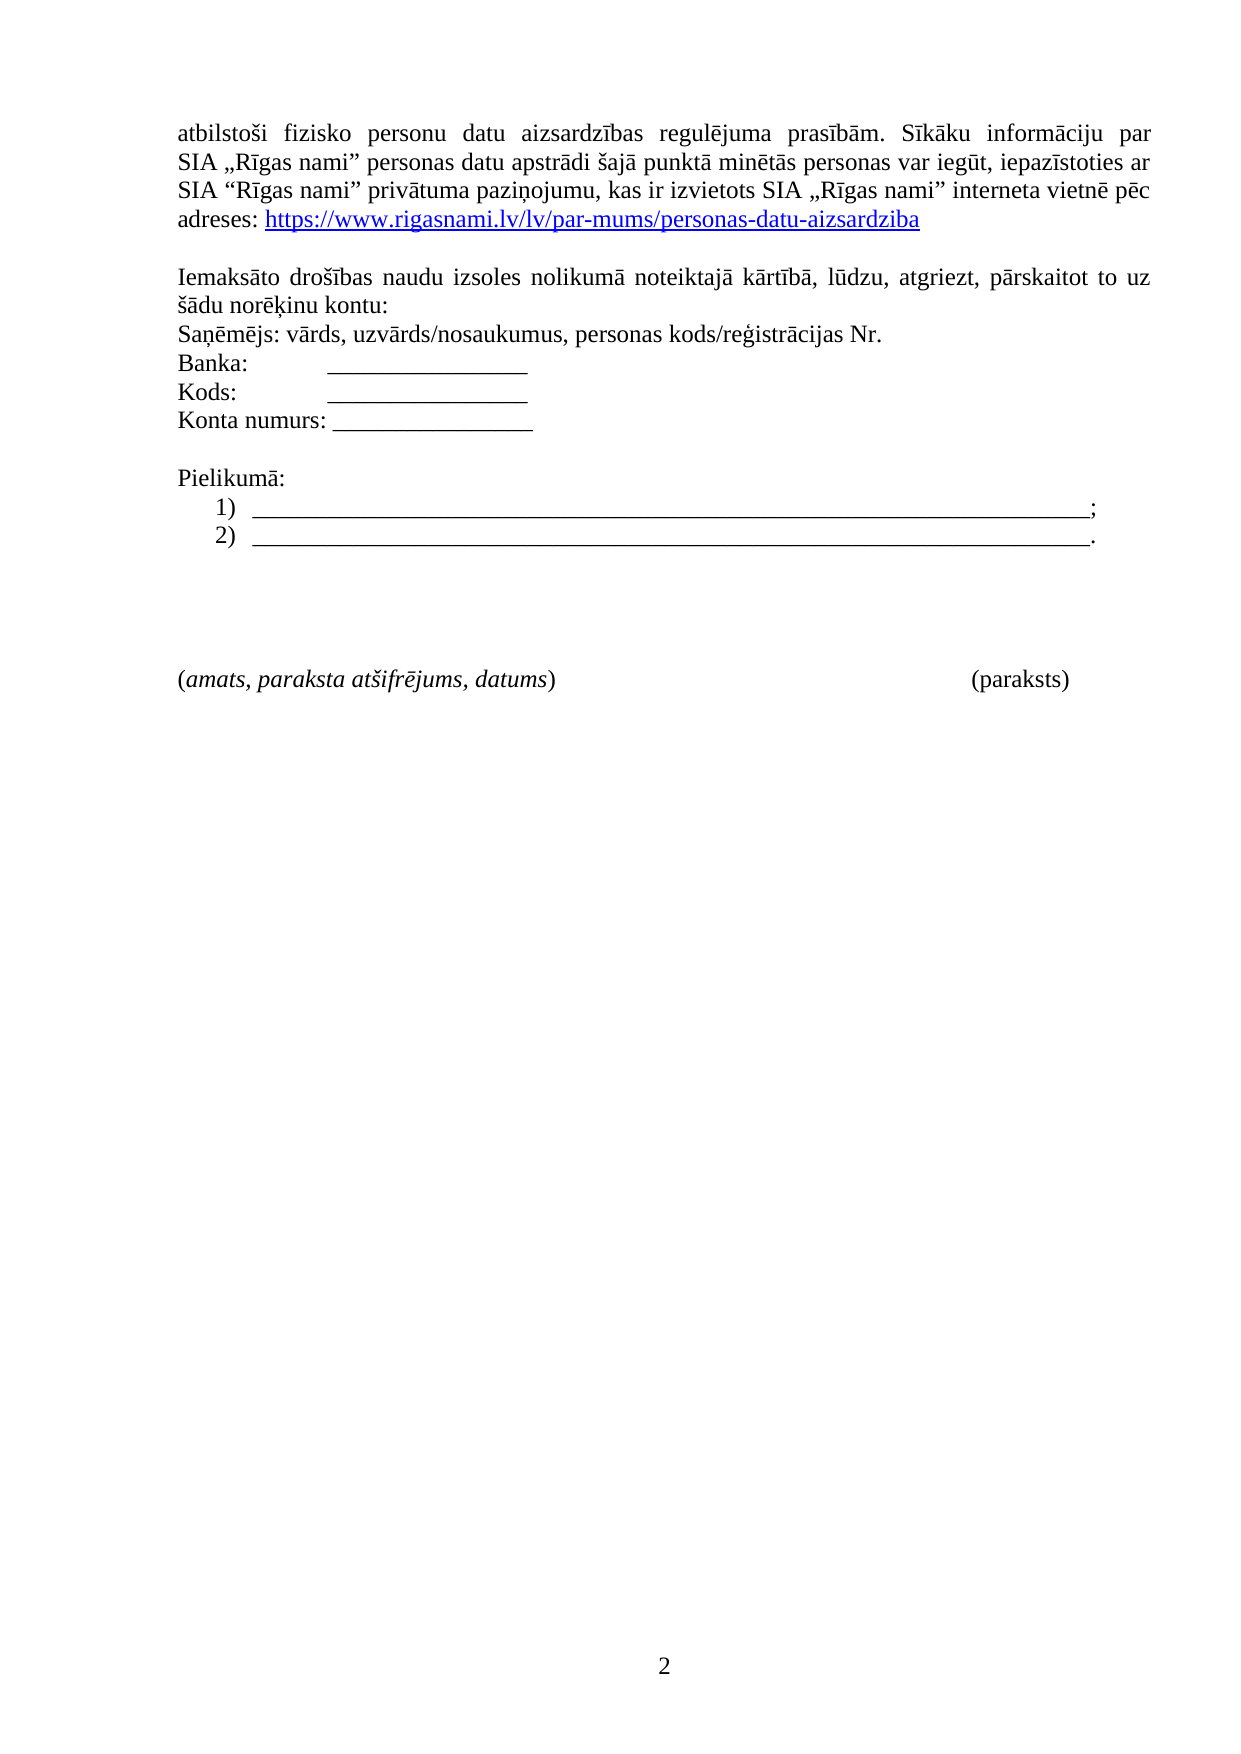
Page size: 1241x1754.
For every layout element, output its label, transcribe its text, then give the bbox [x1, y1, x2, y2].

text (amats, paraksta atšifrējums, datums) (paraksts) [177, 664, 1152, 693]
text Pielikumā: [177, 463, 1152, 492]
text Konta numurs: ________________ [177, 406, 1152, 434]
list ___________________________________________________________________; [215, 492, 1152, 521]
text Saņēmējs: vārds, uzvārds/nosaukumus, personas kods/reģistrācijas Nr. [177, 319, 1152, 348]
text Banka: ________________ [177, 348, 1152, 377]
text Kods: ________________ [177, 377, 1152, 406]
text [177, 118, 1152, 233]
text Iemaksāto drošības naudu izsoles nolikumā noteiktajā kārtībā, lūdzu, atgriezt, pārskaitot to uz šādu norēķinu kontu: [177, 262, 1152, 319]
list ___________________________________________________________________. [215, 521, 1152, 549]
